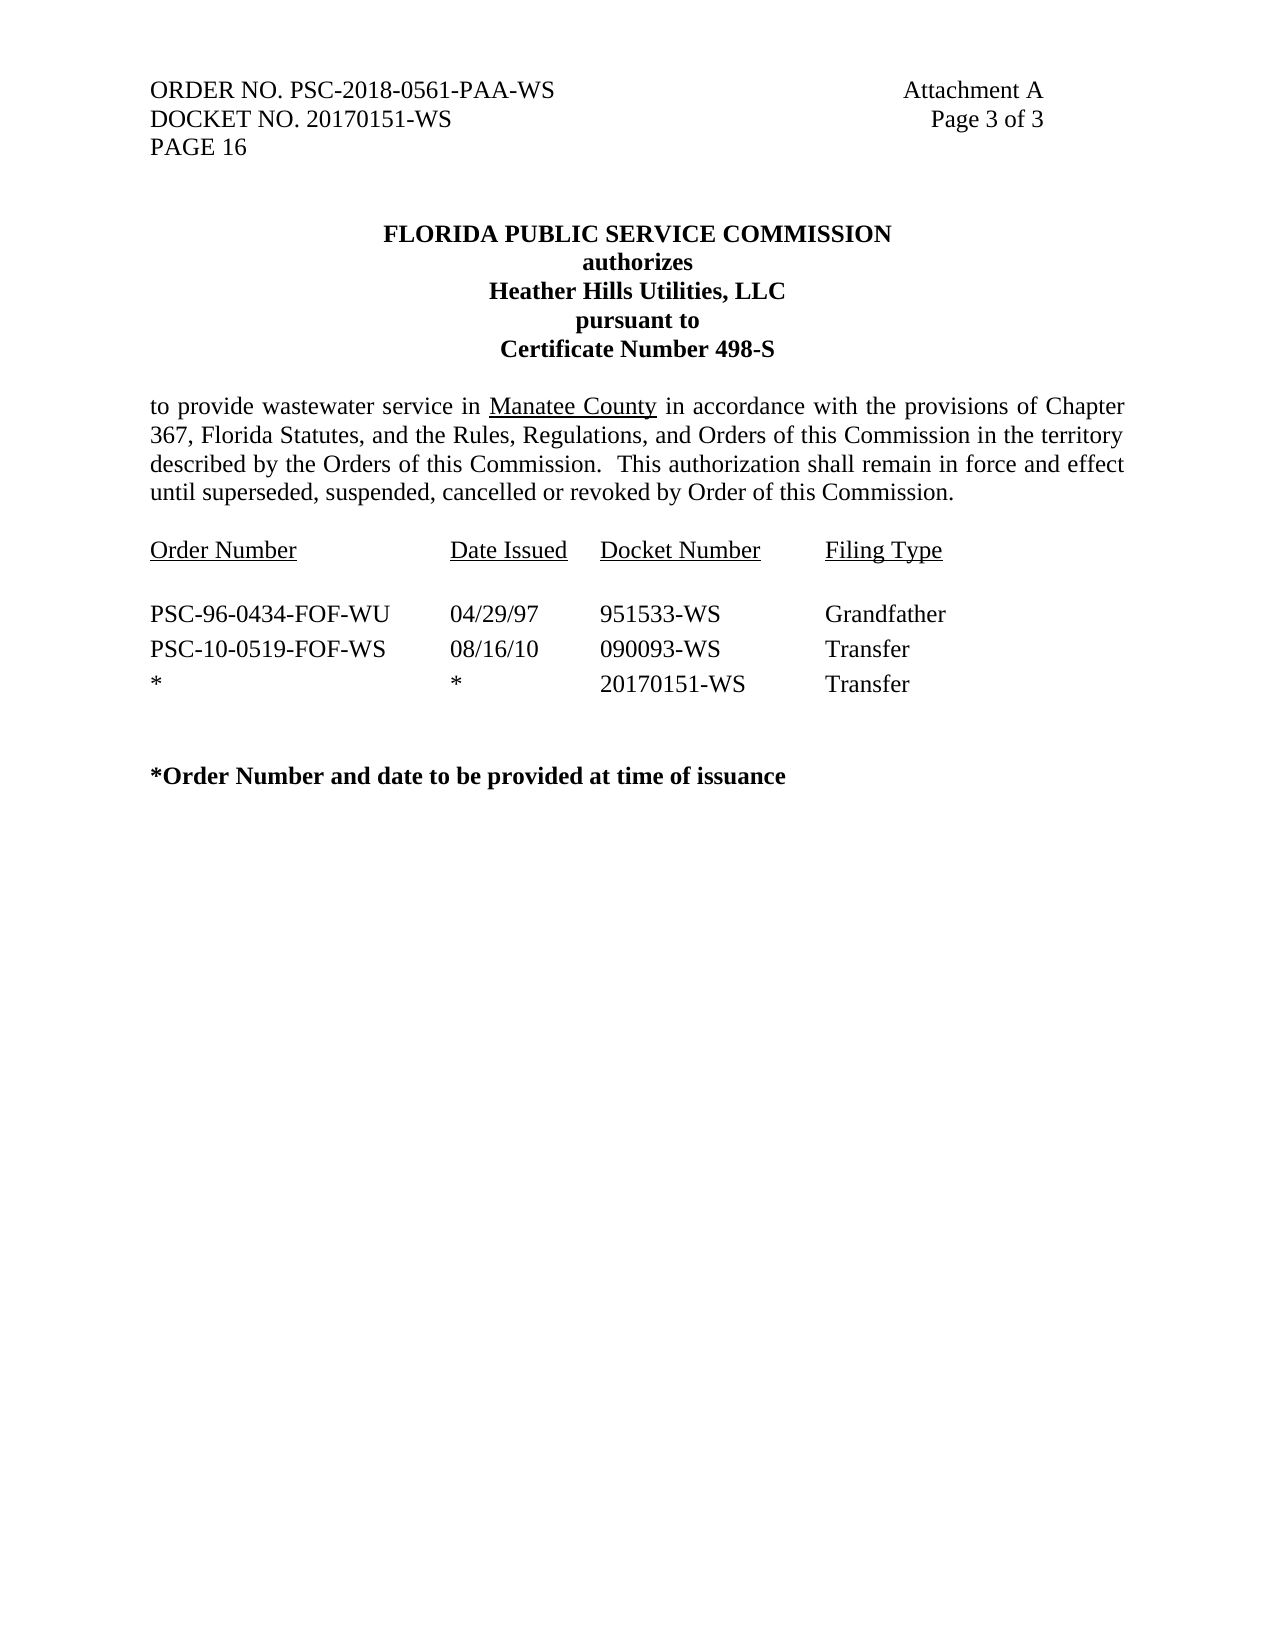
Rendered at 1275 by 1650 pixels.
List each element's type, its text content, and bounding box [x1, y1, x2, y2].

text Order Number Date Issued Docket Number Filing Type [150, 535, 1125, 564]
text * * 20170151-WS Transfer [150, 669, 1125, 697]
text to provide wastewater service in Manatee County in accordance with the provisions of Chapter 367, Florida Statutes, and the Rules, Regulations, and Orders of this Commission in the territory described by the Orders of this Commission. This authorization shall remain in force and effect until superseded, suspended, cancelled or revoked by Order of this Commission. [150, 391, 1125, 506]
text *Order Number and date to be provided at time of issuance [150, 761, 1125, 790]
text pursuant to [150, 305, 1125, 334]
text PSC-96-0434-FOF-WU 04/29/97 951533-WS Grandfather [150, 599, 1125, 627]
text authorizes [150, 247, 1125, 276]
text PSC-10-0519-FOF-WS 08/16/10 090093-WS Transfer [150, 634, 1125, 662]
text FLORIDA PUBLIC SERVICE COMMISSION [150, 219, 1125, 247]
text Heather Hills Utilities, LLC [150, 276, 1125, 305]
text Certificate Number 498-S [150, 334, 1125, 362]
